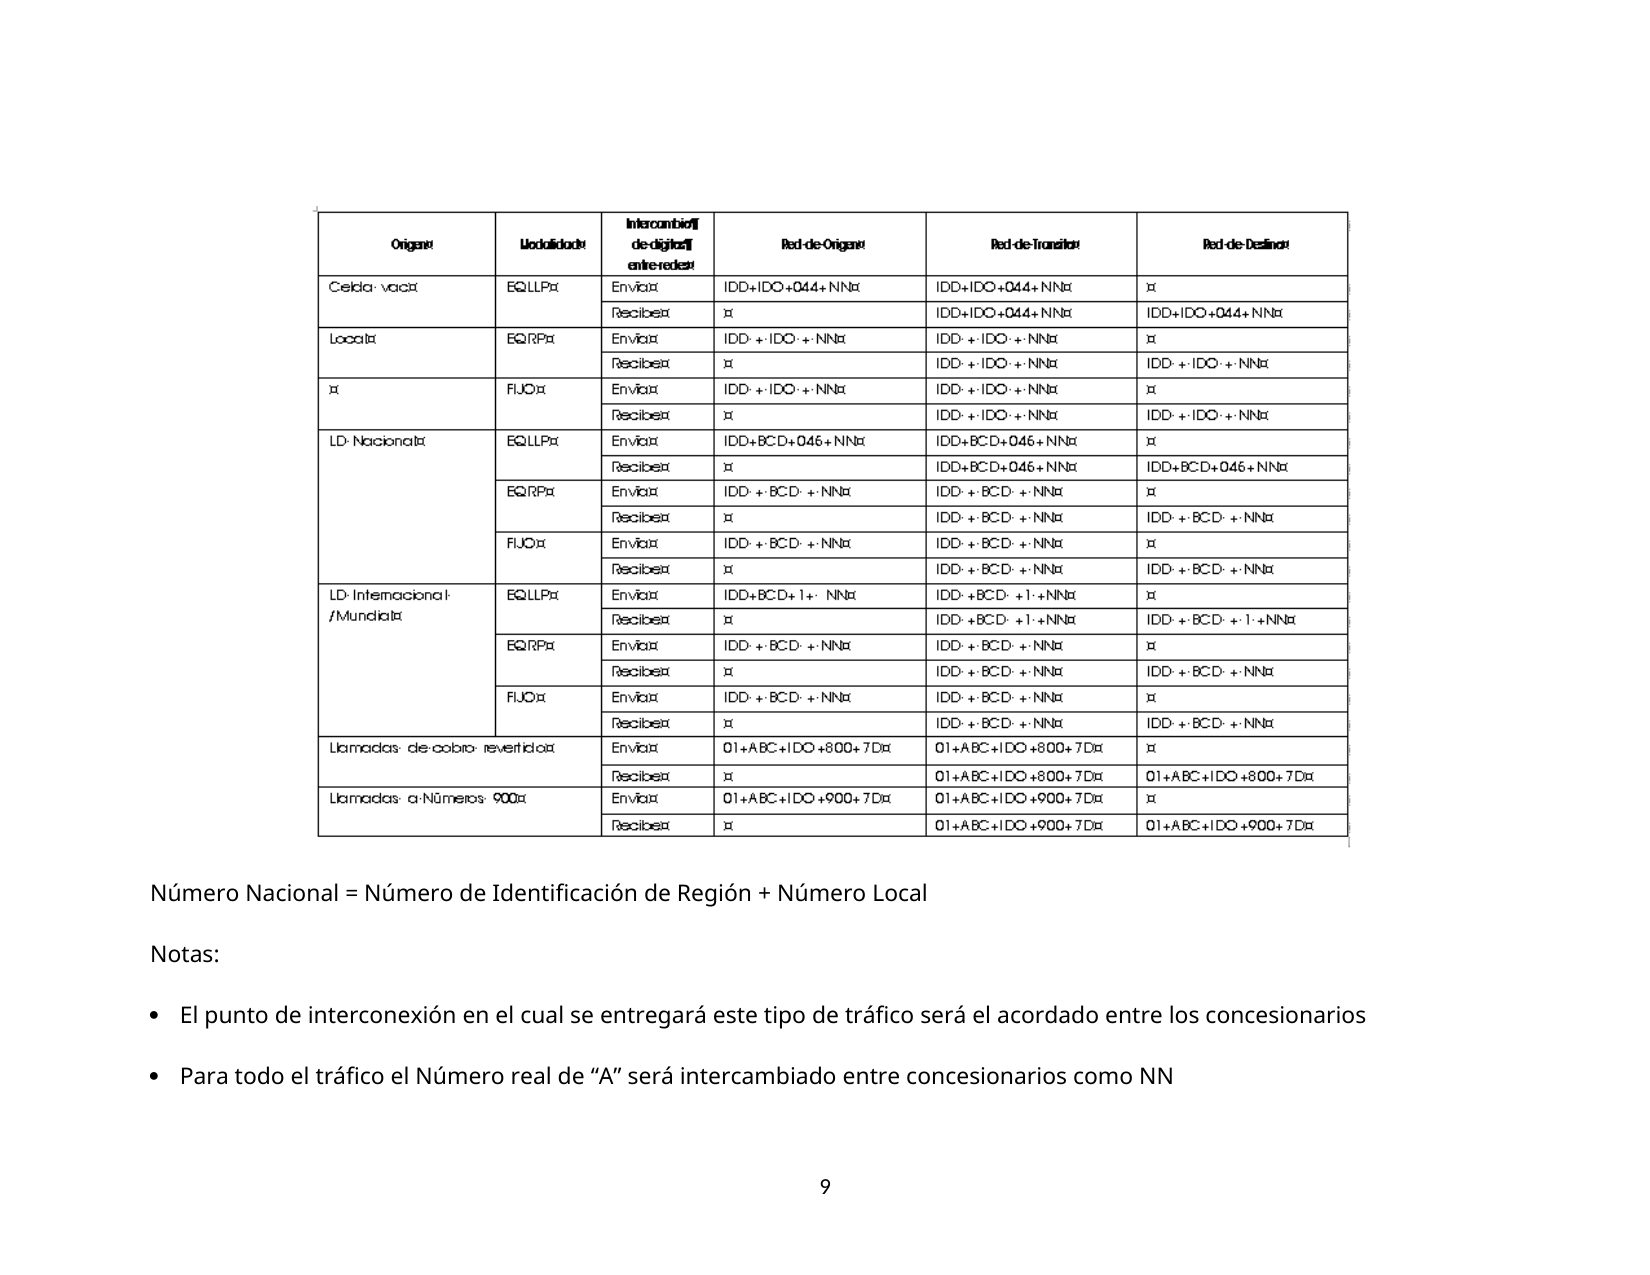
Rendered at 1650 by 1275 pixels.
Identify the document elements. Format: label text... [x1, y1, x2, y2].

list El punto de interconexión en el cual se entregará este tipo de tráfico será el acordado entre los concesionarios [150, 999, 1500, 1030]
picture [312, 206, 1350, 848]
text Número Nacional = Número de Identificación de Región + Número Local [150, 877, 1500, 908]
text Notas: [150, 938, 1500, 969]
list Para todo el tráfico el Número real de “A” será intercambiado entre concesionarios como NN [150, 1060, 1500, 1091]
